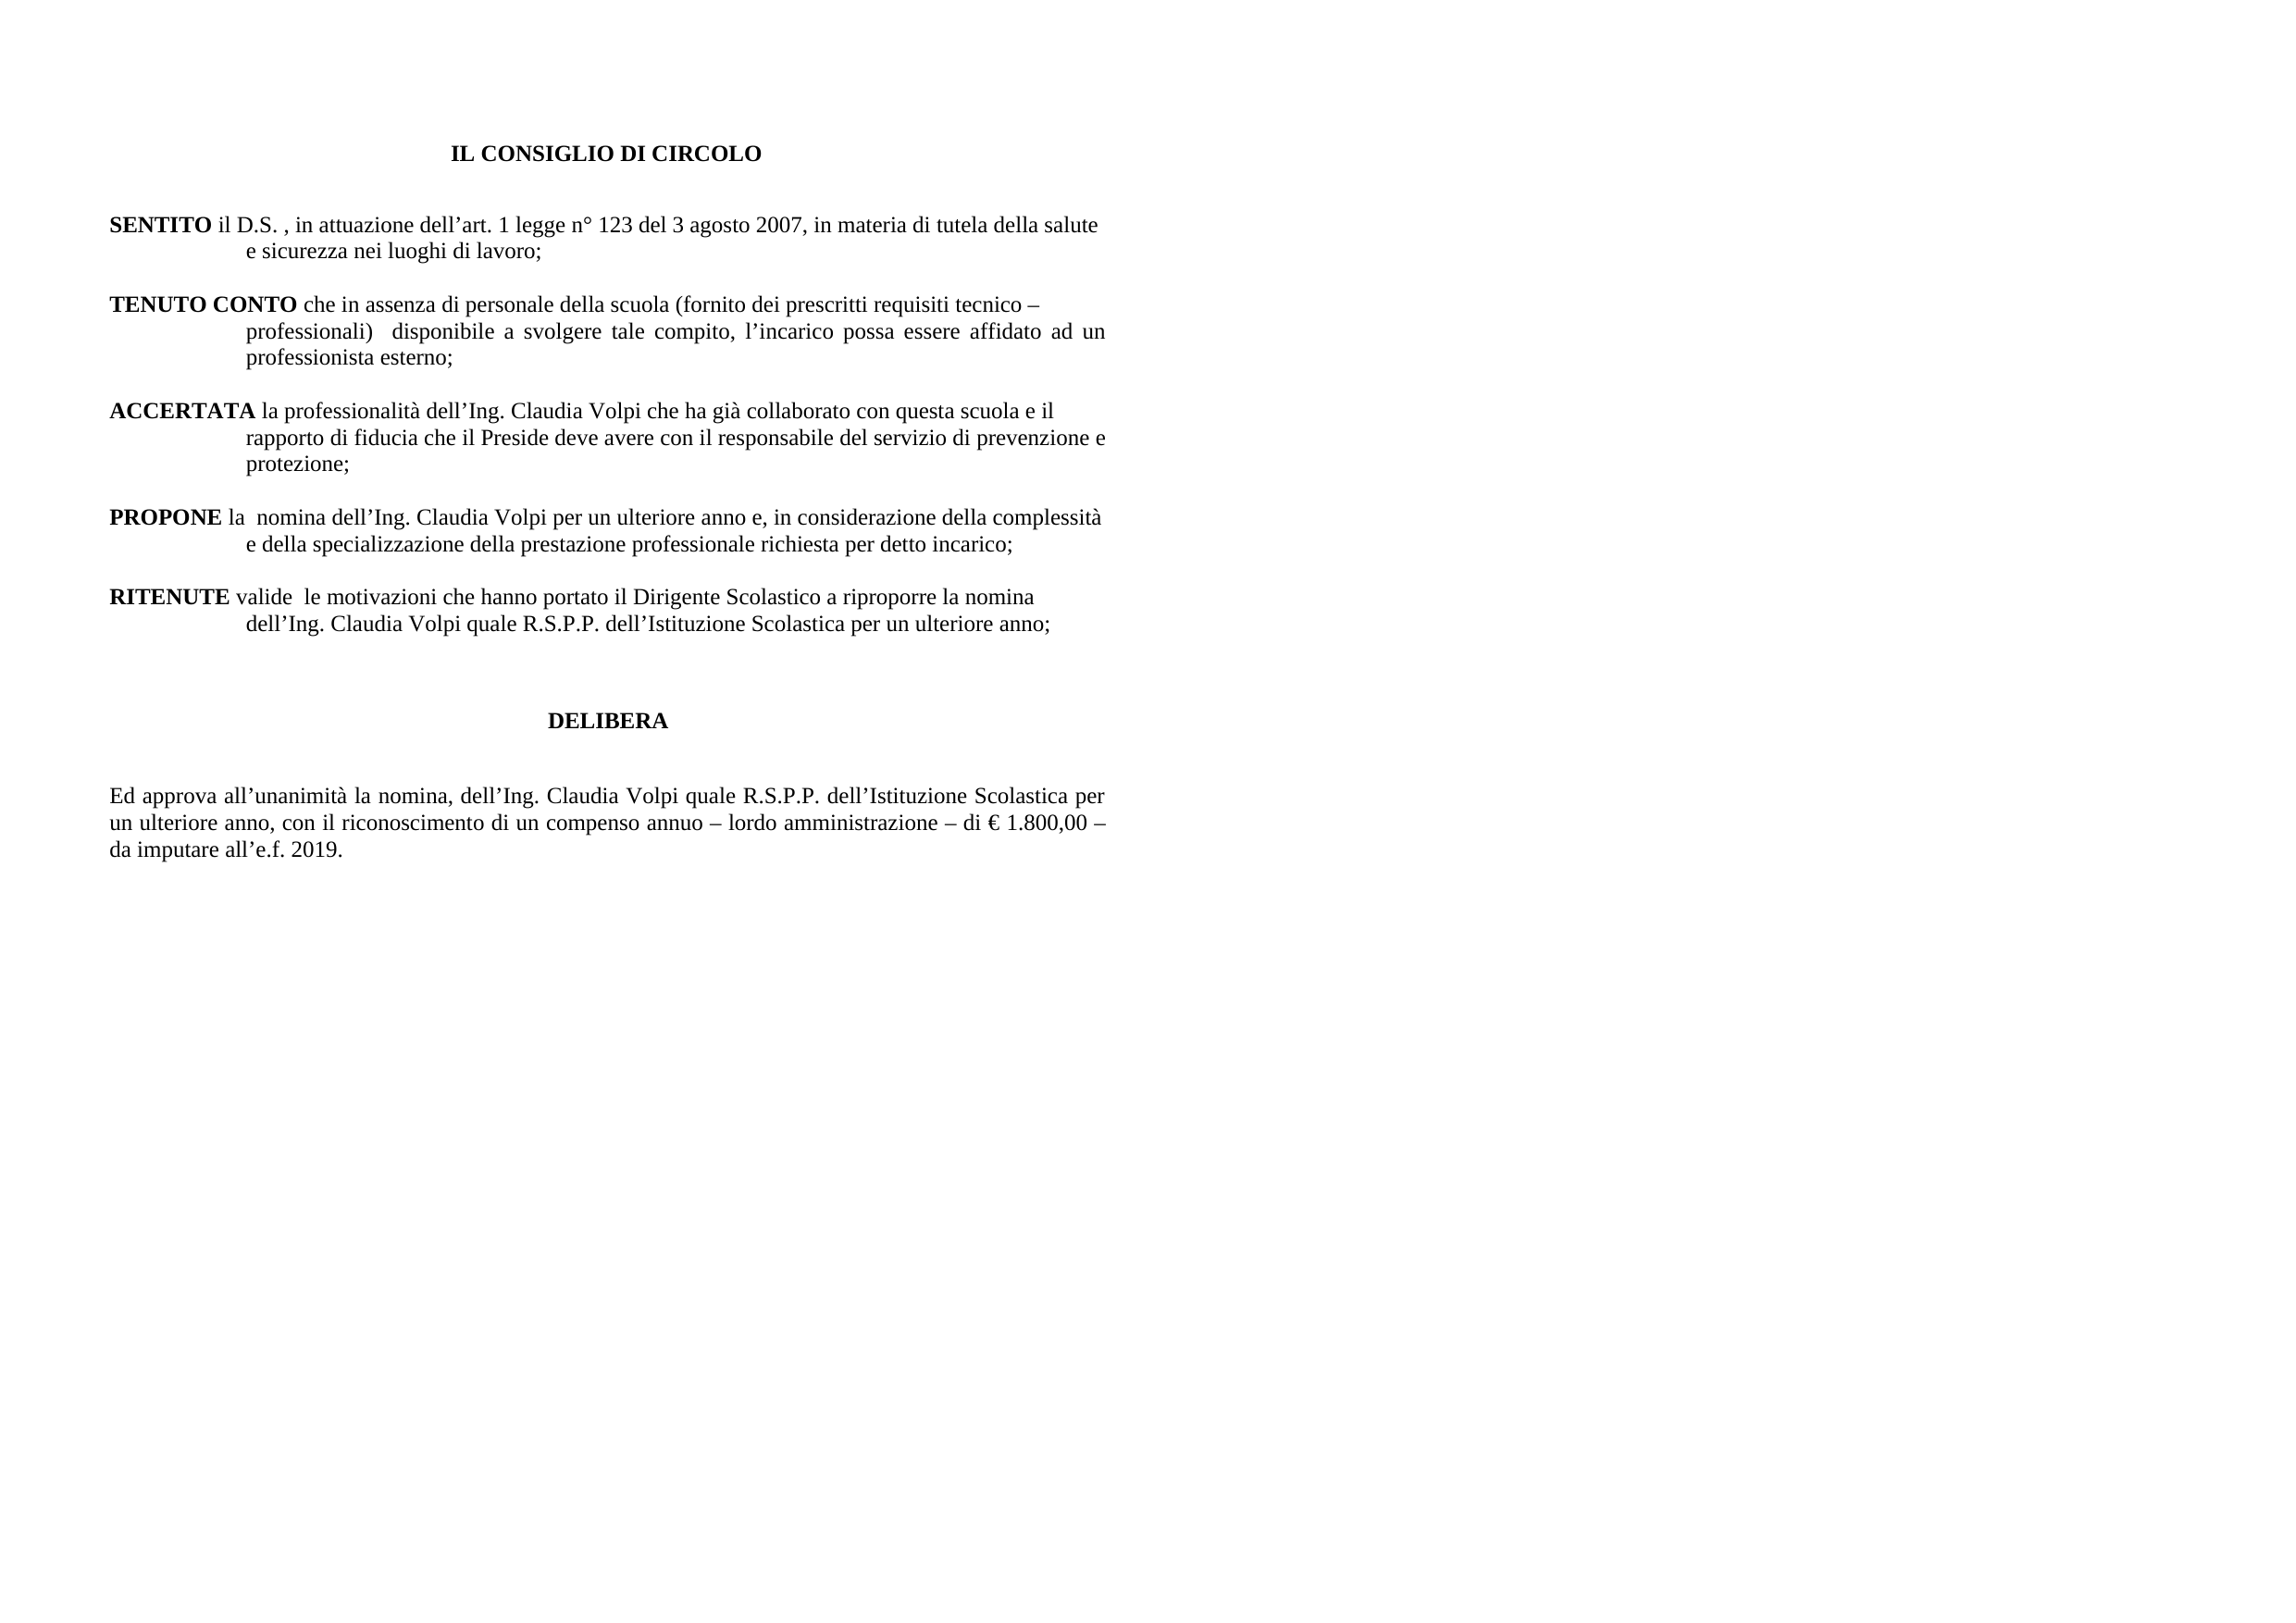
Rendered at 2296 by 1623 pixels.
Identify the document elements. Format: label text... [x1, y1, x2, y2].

text e sicurezza nei luoghi di lavoro; [178, 237, 1107, 264]
text SENTITO il D.S. , in attuazione dell’art. 1 legge n° 123 del 3 agosto 2007, in materia di tutela della salute [109, 211, 1107, 237]
text professionali) disponibile a svolgere tale compito, l’incarico possa essere affidato ad un professionista esterno; [246, 317, 1107, 370]
text dell’Ing. Claudia Volpi quale R.S.P.P. dell’Istituzione Scolastica per un ulteriore anno; [178, 610, 1107, 637]
subtitle IL CONSIGLIO DI CIRCOLO [382, 140, 1107, 166]
text PROPONE la nomina dell’Ing. Claudia Volpi per un ulteriore anno e, in considerazione della complessità [109, 503, 1107, 530]
text ACCERTATA la professionalità dell’Ing. Claudia Volpi che ha già collaborato con questa scuola e il [109, 397, 1107, 424]
text Ed approva all’unanimità la nomina, dell’Ing. Claudia Volpi quale R.S.P.P. dell’Istituzione Scolastica per un ulteriore anno, con il riconoscimento di un compenso annuo – lordo amministrazione – di € 1.800,00 – da imputare all’e.f. 2019. [109, 782, 1107, 862]
text RITENUTE valide le motivazioni che hanno portato il Dirigente Scolastico a riproporre la nomina [109, 583, 1107, 610]
text rapporto di fiducia che il Preside deve avere con il responsabile del servizio di prevenzione e protezione; [246, 424, 1107, 477]
text tenuto conto che in assenza di personale della scuola (fornito dei prescritti requisiti tecnico – [109, 291, 1107, 317]
text e della specializzazione della prestazione professionale richiesta per detto incarico; [178, 530, 1107, 556]
text DELIBERA [109, 707, 1107, 733]
